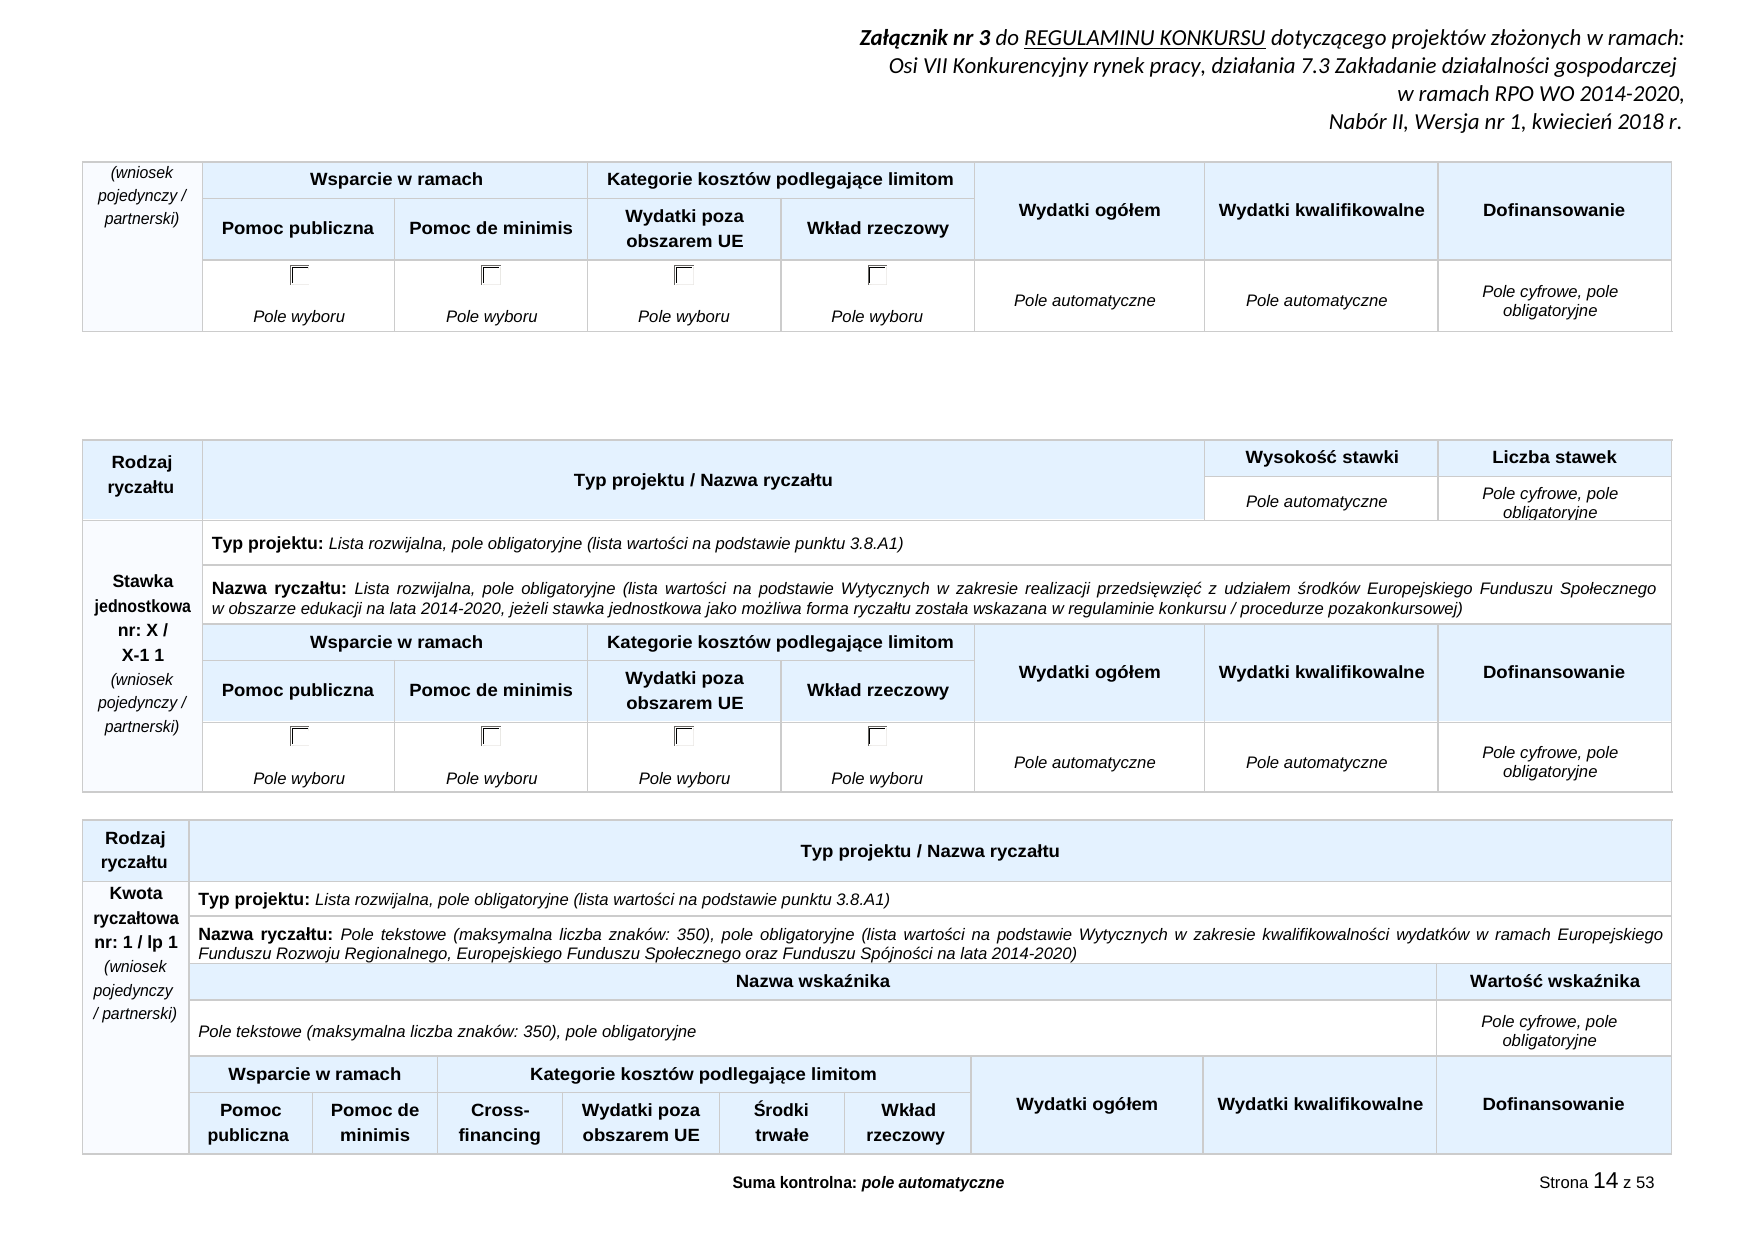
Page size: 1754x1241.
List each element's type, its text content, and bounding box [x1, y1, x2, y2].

table_cell Wydatki kwalifikowalne [1204, 1057, 1436, 1153]
table_cell Nazwa ryczałtu: Pole tekstowe (maksymalna liczba znaków: 350), pole obligatoryjne (lista wartości na podstawie Wytycznych w zakresie kwalifikowalności wydatków w ramach Europejskiego Funduszu Rozwoju Regionalnego, Europejskiego Funduszu Społecznego oraz Funduszu Spójności na lata 2014-2020) [190, 917, 1671, 963]
table_cell Wydatki poza obszarem UE [563, 1093, 719, 1153]
table_cell Pole automatyczne [1205, 477, 1437, 519]
table_header Rodzaj ryczałtu [83, 821, 188, 881]
table_cell Pomoc de minimis [395, 661, 587, 721]
table_cell Pole cyfrowe, pole obligatoryjne [1439, 261, 1671, 331]
table_cell Pole tekstowe (maksymalna liczba znaków: 350), pole obligatoryjne [190, 1001, 1436, 1055]
table_cell Pole wyboru [588, 261, 780, 331]
table_cell Nazwa wskaźnika [190, 964, 1436, 999]
table_cell Pomoc publiczna [203, 199, 394, 259]
table_cell Nazwa ryczałtu: Lista rozwijalna, pole obligatoryjne (lista wartości na podstawie Wytycznych w zakresie realizacji przedsięwzięć z udziałem środków Europejskiego Funduszu Społecznego w obszarze edukacji na lata 2014-2020, jeżeli stawka jednostkowa jako możliwa forma ryczałtu została wskazana w regulaminie konkursu / procedurze pozakonkursowej) [203, 566, 1671, 623]
table_cell Wkład rzeczowy [782, 199, 974, 259]
table_header Typ projektu / Nazwa ryczałtu [190, 821, 1671, 881]
table_cell Pole cyfrowe, pole obligatoryjne [1439, 477, 1671, 519]
table_cell Pomoc publiczna [190, 1093, 312, 1153]
table_cell Wartość wskaźnika [1437, 964, 1671, 999]
table_cell Wkład rzeczowy [845, 1093, 970, 1153]
table_cell Pomoc publiczna [203, 661, 394, 721]
table_cell Pole wyboru [782, 261, 974, 331]
table_cell Cross- financing [438, 1093, 562, 1153]
table_cell Kwota ryczałtowa nr: 1 / lp 1 (wniosek pojedynczy / partnerski) [83, 882, 188, 1153]
table_header Typ projektu / Nazwa ryczałtu [203, 441, 1204, 519]
table_cell Wsparcie w ramach [203, 163, 587, 198]
table_cell Pomoc de minimis [313, 1093, 437, 1153]
table_cell Kategorie kosztów podlegające limitom [588, 163, 974, 198]
table_cell Wydatki kwalifikowalne [1205, 625, 1437, 721]
table_cell Pole automatyczne [975, 261, 1204, 331]
table_cell Kategorie kosztów podlegające limitom [438, 1057, 970, 1092]
table_cell Wydatki ogółem [972, 1057, 1202, 1153]
table_cell Wydatki poza obszarem UE [588, 199, 780, 259]
table_cell Stawka jednostkowa nr: X / X-1 1 (wniosek pojedynczy / partnerski) [83, 521, 202, 791]
table_cell Dofinansowanie [1437, 1057, 1671, 1153]
table_cell Pomoc de minimis [395, 199, 587, 259]
table_cell Typ projektu: Lista rozwijalna, pole obligatoryjne (lista wartości na podstawie punktu 3.8.A1) [190, 882, 1671, 915]
table_cell Kategorie kosztów podlegające limitom [588, 625, 974, 660]
table_cell Pole cyfrowe, pole obligatoryjne [1439, 723, 1671, 791]
table_cell Pole wyboru [395, 261, 587, 331]
table_cell Pole wyboru [395, 723, 587, 791]
table_cell Wydatki ogółem [975, 163, 1204, 259]
table_cell Wkład rzeczowy [782, 661, 974, 721]
table_header Liczba stawek [1439, 441, 1671, 476]
table_cell Dofinansowanie [1439, 625, 1671, 721]
table_cell Wsparcie w ramach [203, 625, 587, 660]
table_cell Pole wyboru [782, 723, 974, 791]
table_cell Wydatki ogółem [975, 625, 1204, 721]
table_cell Dofinansowanie [1439, 163, 1671, 259]
table_cell Typ projektu: Lista rozwijalna, pole obligatoryjne (lista wartości na podstawie punktu 3.8.A1) [203, 521, 1671, 564]
table_cell Pole automatyczne [1205, 261, 1437, 331]
table_cell Pole wyboru [203, 723, 394, 791]
table_cell Wsparcie w ramach [190, 1057, 437, 1092]
table_header Rodzaj ryczałtu [83, 441, 202, 519]
table_cell Pole wyboru [203, 261, 394, 331]
table_cell Pole automatyczne [975, 723, 1204, 791]
table_header Wysokość stawki [1205, 441, 1437, 476]
table_cell Wydatki kwalifikowalne [1205, 163, 1437, 259]
table_cell Środki trwałe [720, 1093, 844, 1153]
table_cell Wydatki poza obszarem UE [588, 661, 780, 721]
table_cell Pole automatyczne [1205, 723, 1437, 791]
table_cell Pole wyboru [588, 723, 780, 791]
table_cell Pole cyfrowe, pole obligatoryjne [1437, 1001, 1671, 1055]
